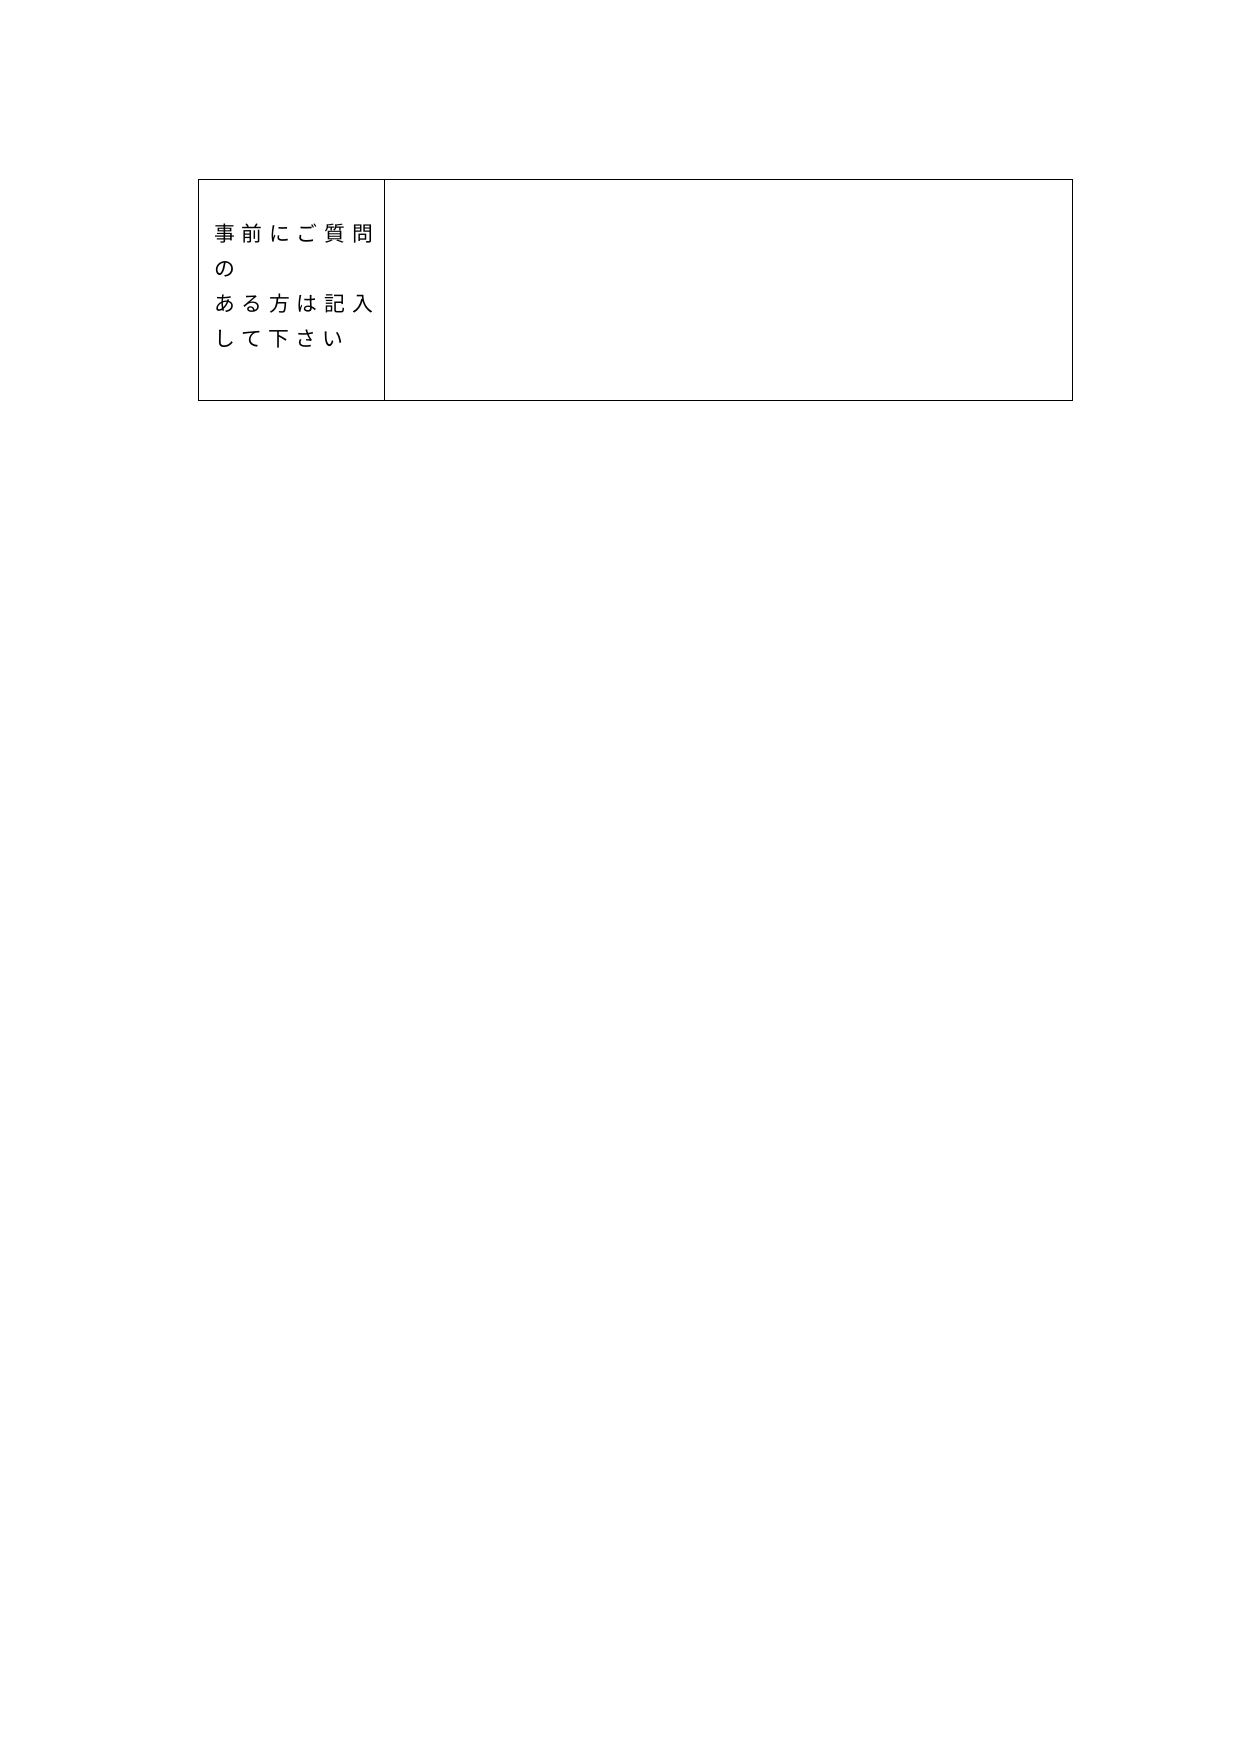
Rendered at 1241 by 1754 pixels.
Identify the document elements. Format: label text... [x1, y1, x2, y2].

table_cell 事前にご質問の ある方は記入して下さい [199, 180, 384, 399]
table_cell [385, 180, 1072, 399]
